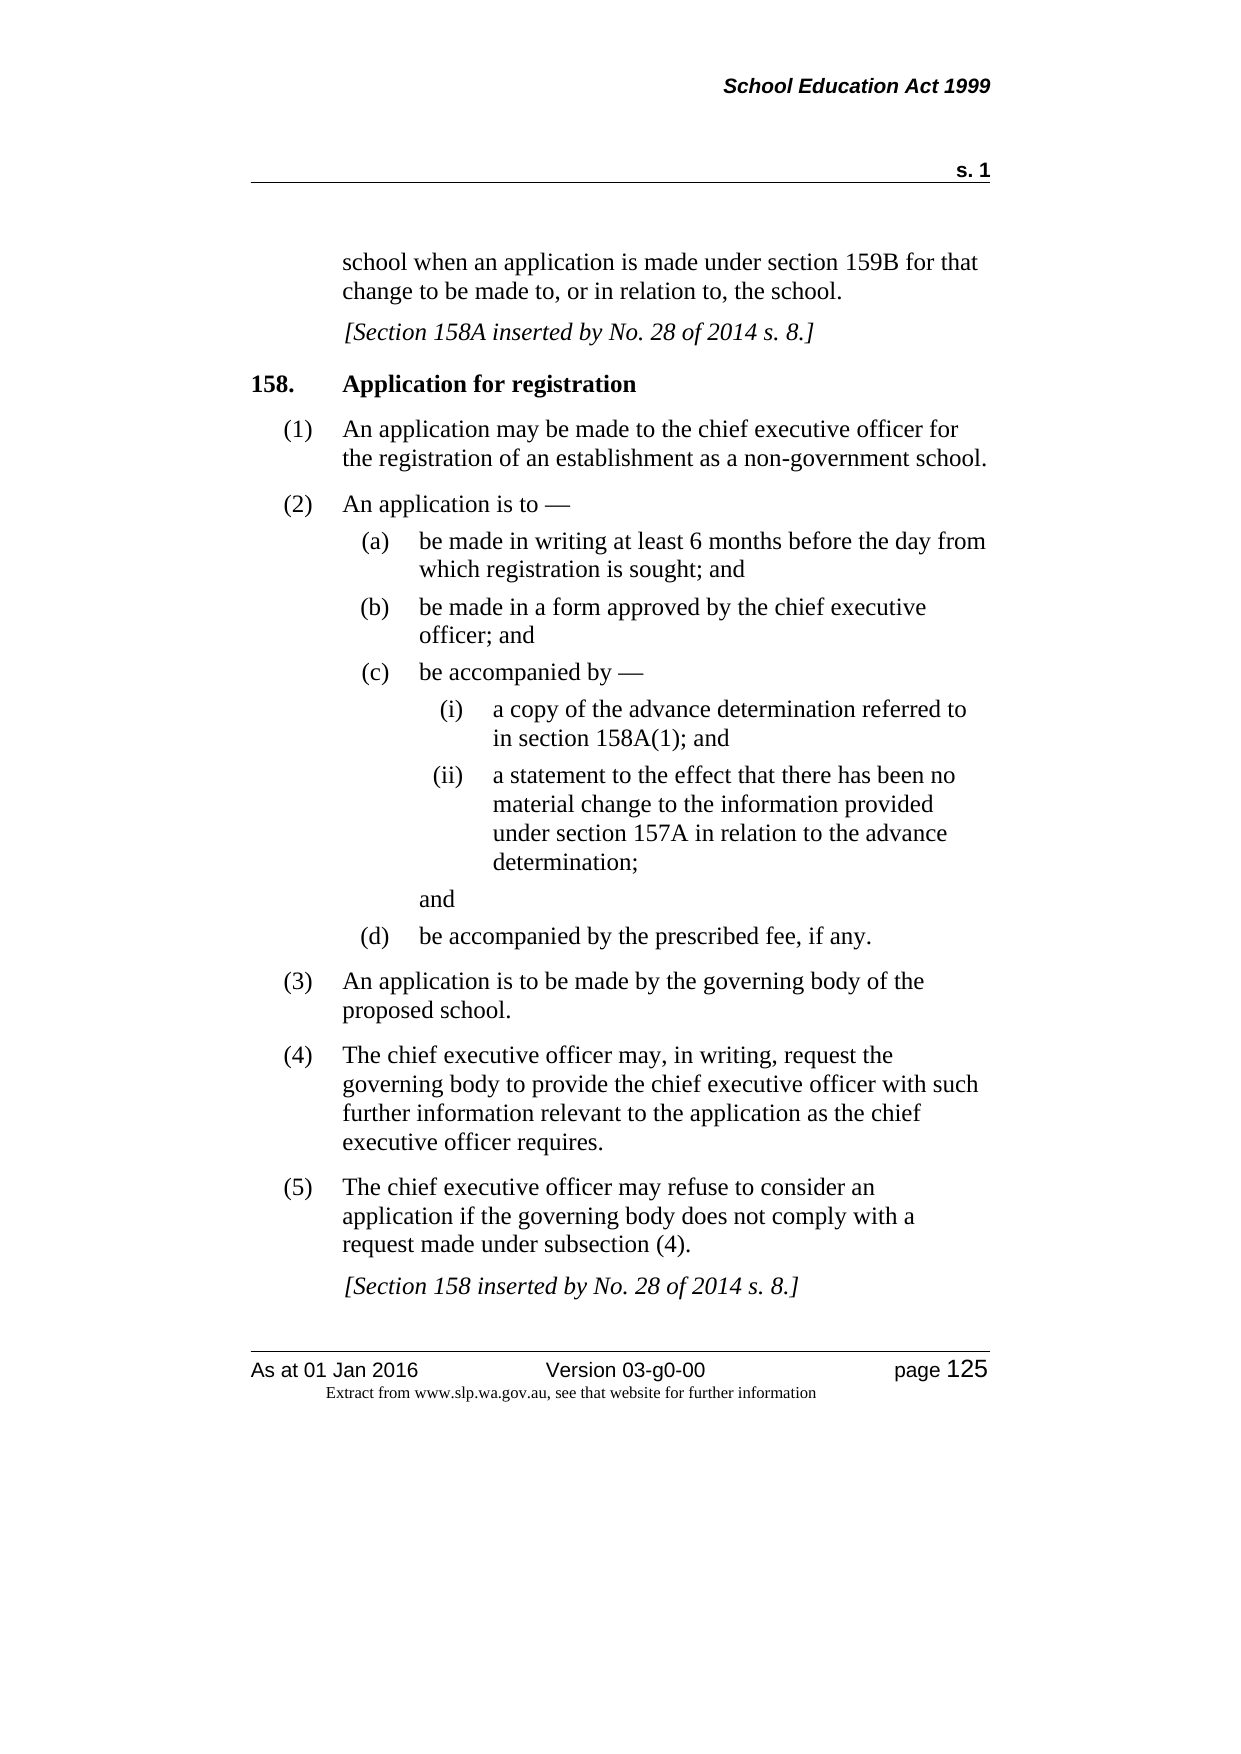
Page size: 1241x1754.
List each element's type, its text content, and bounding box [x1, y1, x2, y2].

text (1) An application may be made to the chief executive officer for the registration of an establishment as a non-government school. [251, 414, 990, 472]
text and [251, 884, 990, 912]
subtitle 158. Application for registration [251, 369, 990, 398]
text (d) be accompanied by the prescribed fee, if any. [251, 921, 990, 949]
text [Section 158 inserted by No. 28 of 2014 s. 8.] [251, 1271, 990, 1299]
text (i) a copy of the advance determination referred to in section 158A(1); and [251, 694, 990, 752]
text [251, 247, 990, 305]
text (c) be accompanied by — [251, 657, 990, 686]
text (a) be made in writing at least 6 months before the day from which registration is sought; and [251, 526, 990, 583]
text (3) An application is to be made by the governing body of the proposed school. [251, 966, 990, 1024]
text (2) An application is to — [251, 489, 990, 517]
text [Section 158A inserted by No. 28 of 2014 s. 8.] [251, 317, 990, 346]
text (b) be made in a form approved by the chief executive officer; and [251, 592, 990, 649]
text (5) The chief executive officer may refuse to consider an application if the governing body does not comply with a request made under subsection (4). [251, 1172, 990, 1258]
text (ii) a statement to the effect that there has been no material change to the information provided under section 157A in relation to the advance determination; [251, 760, 990, 875]
text (4) The chief executive officer may, in writing, request the governing body to provide the chief executive officer with such further information relevant to the application as the chief executive officer requires. [251, 1040, 990, 1155]
